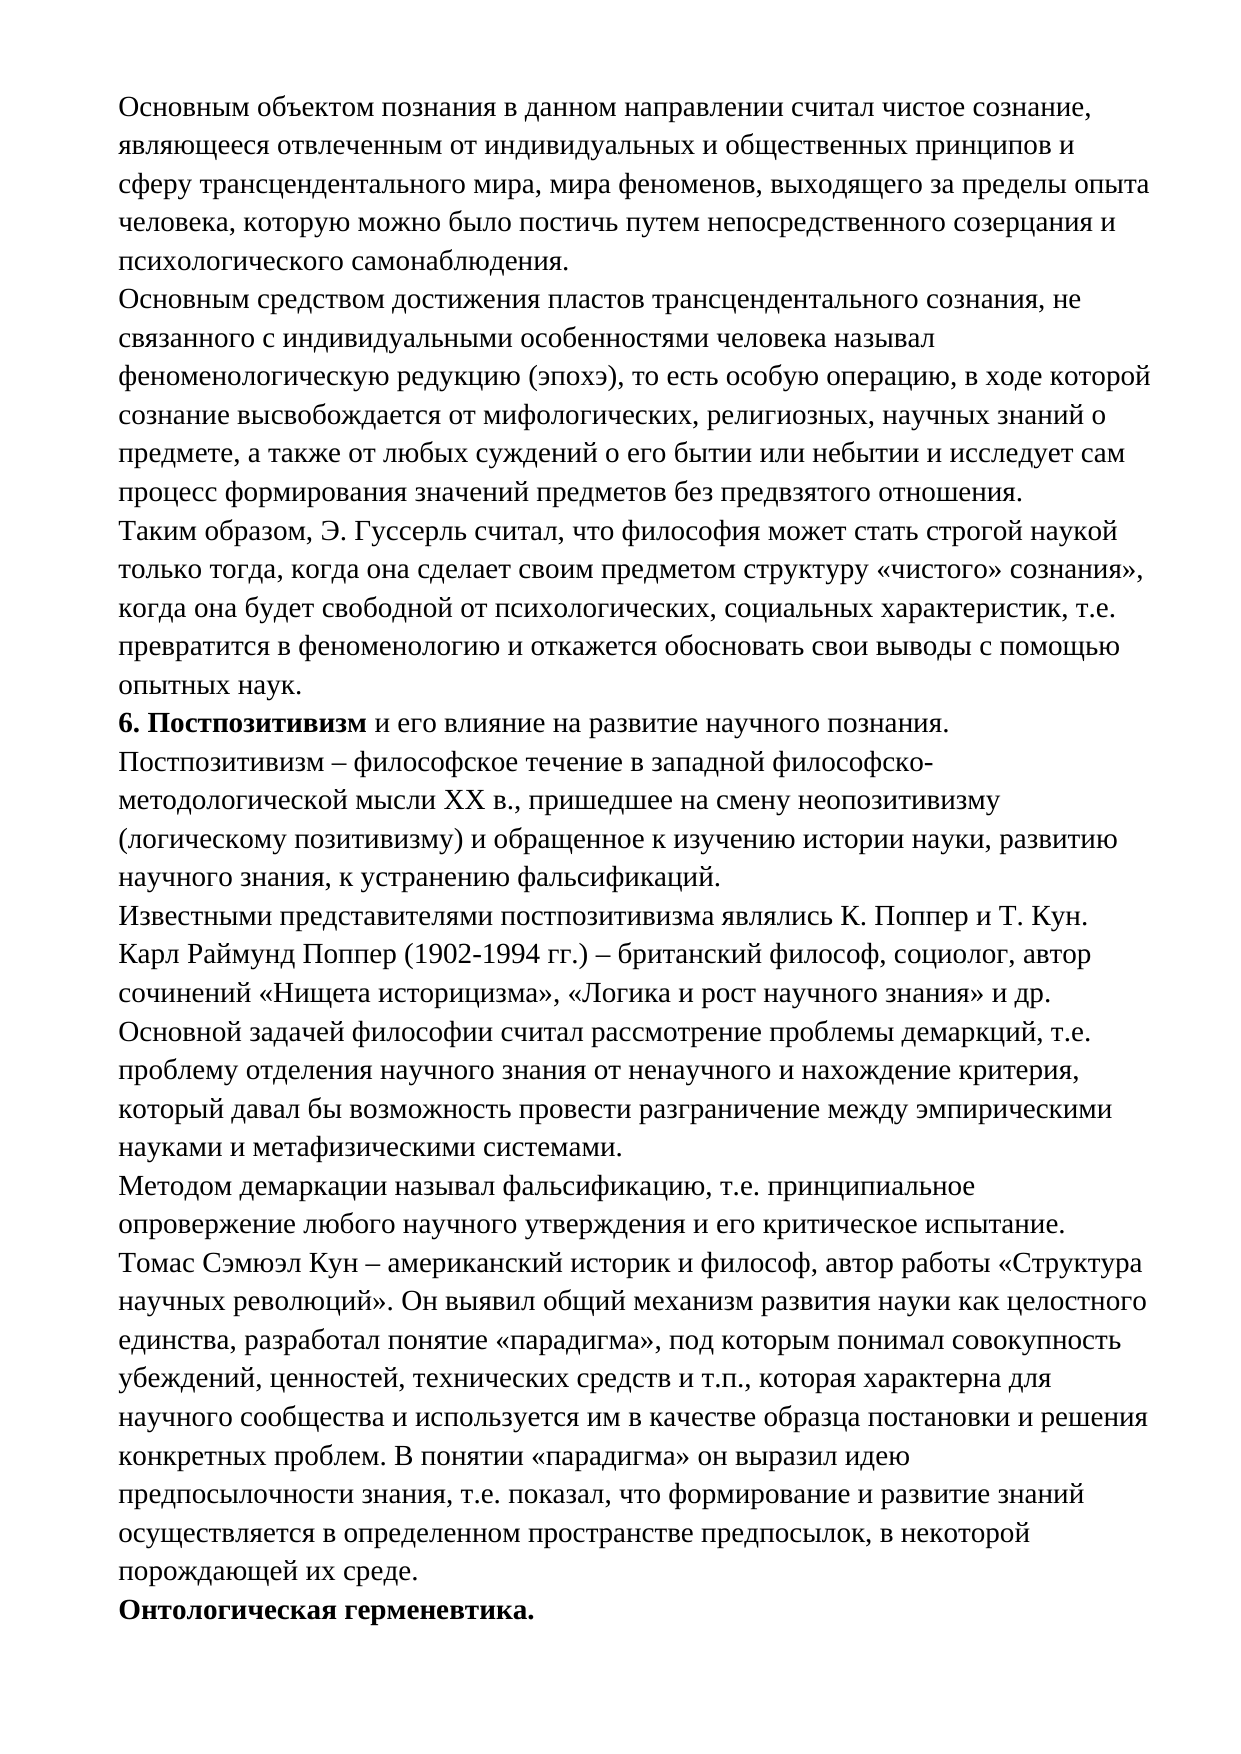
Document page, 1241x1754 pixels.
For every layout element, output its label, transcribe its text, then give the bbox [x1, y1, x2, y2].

text Постпозитивизм – философское течение в западной философско-методологической мысли XX в., пришедшее на смену неопозитивизму (логическому позитивизму) и обращенное к изучению истории науки, развитию научного знания, к устранению фальсификаций. [118, 744, 1152, 893]
text Основным средством достижения пластов трансцендентального сознания, не связанного с индивидуальными особенностями человека называл феноменологическую редукцию (эпохэ), то есть особую операцию, в ходе которой сознание высвобождается от мифологических, религиозных, научных знаний о предмете, а также от любых суждений о его бытии или небытии и исследует сам процесс формирования значений предметов без предвзятого отношения. [118, 281, 1152, 508]
text Основным объектом познания в данном направлении считал чистое сознание, являющееся отвлеченным от индивидуальных и общественных принципов и сферу трансцендентального мира, мира феноменов, выходящего за пределы опыта человека, которую можно было постичь путем непосредственного созерцания и психологического самонаблюдения. [118, 89, 1152, 276]
text Карл Раймунд Поппер (1902-1994 гг.) – британский философ, социолог, автор сочинений «Нищета историцизма», «Логика и рост научного знания» и др. [118, 937, 1152, 1009]
text 6. Постпозитивизм и его влияние на развитие научного познания. [118, 705, 1152, 739]
text Основной задачей философии считал рассмотрение проблемы демаркций, т.е. проблему отделения научного знания от ненаучного и нахождение критерия, который давал бы возможность провести разграничение между эмпирическими науками и метафизическими системами. [118, 1014, 1152, 1163]
text Известными представителями постпозитивизма являлись К. Поппер и Т. Кун. [118, 898, 1152, 932]
text Онтологическая герменевтика. [118, 1592, 1152, 1625]
text Таким образом, Э. Гуссерль считал, что философия может стать строгой наукой только тогда, когда она сделает своим предметом структуру «чистого» сознания», когда она будет свободной от психологических, социальных характеристик, т.е. превратится в феноменологию и откажется обосновать свои выводы с помощью опытных наук. [118, 513, 1152, 700]
text Методом демаркации называл фальсификацию, т.е. принципиальное опровержение любого научного утверждения и его критическое испытание. [118, 1168, 1152, 1240]
text Томас Сэмюэл Кун – американский историк и философ, автор работы «Структура научных революций». Он выявил общий механизм развития науки как целостного единства, разработал понятие «парадигма», под которым понимал совокупность убеждений, ценностей, технических средств и т.п., которая характерна для научного сообщества и используется им в качестве образца постановки и решения конкретных проблем. В понятии «парадигма» он выразил идею предпосылочности знания, т.е. показал, что формирование и развитие знаний осуществляется в определенном пространстве предпосылок, в некоторой порождающей их среде. [118, 1245, 1152, 1587]
